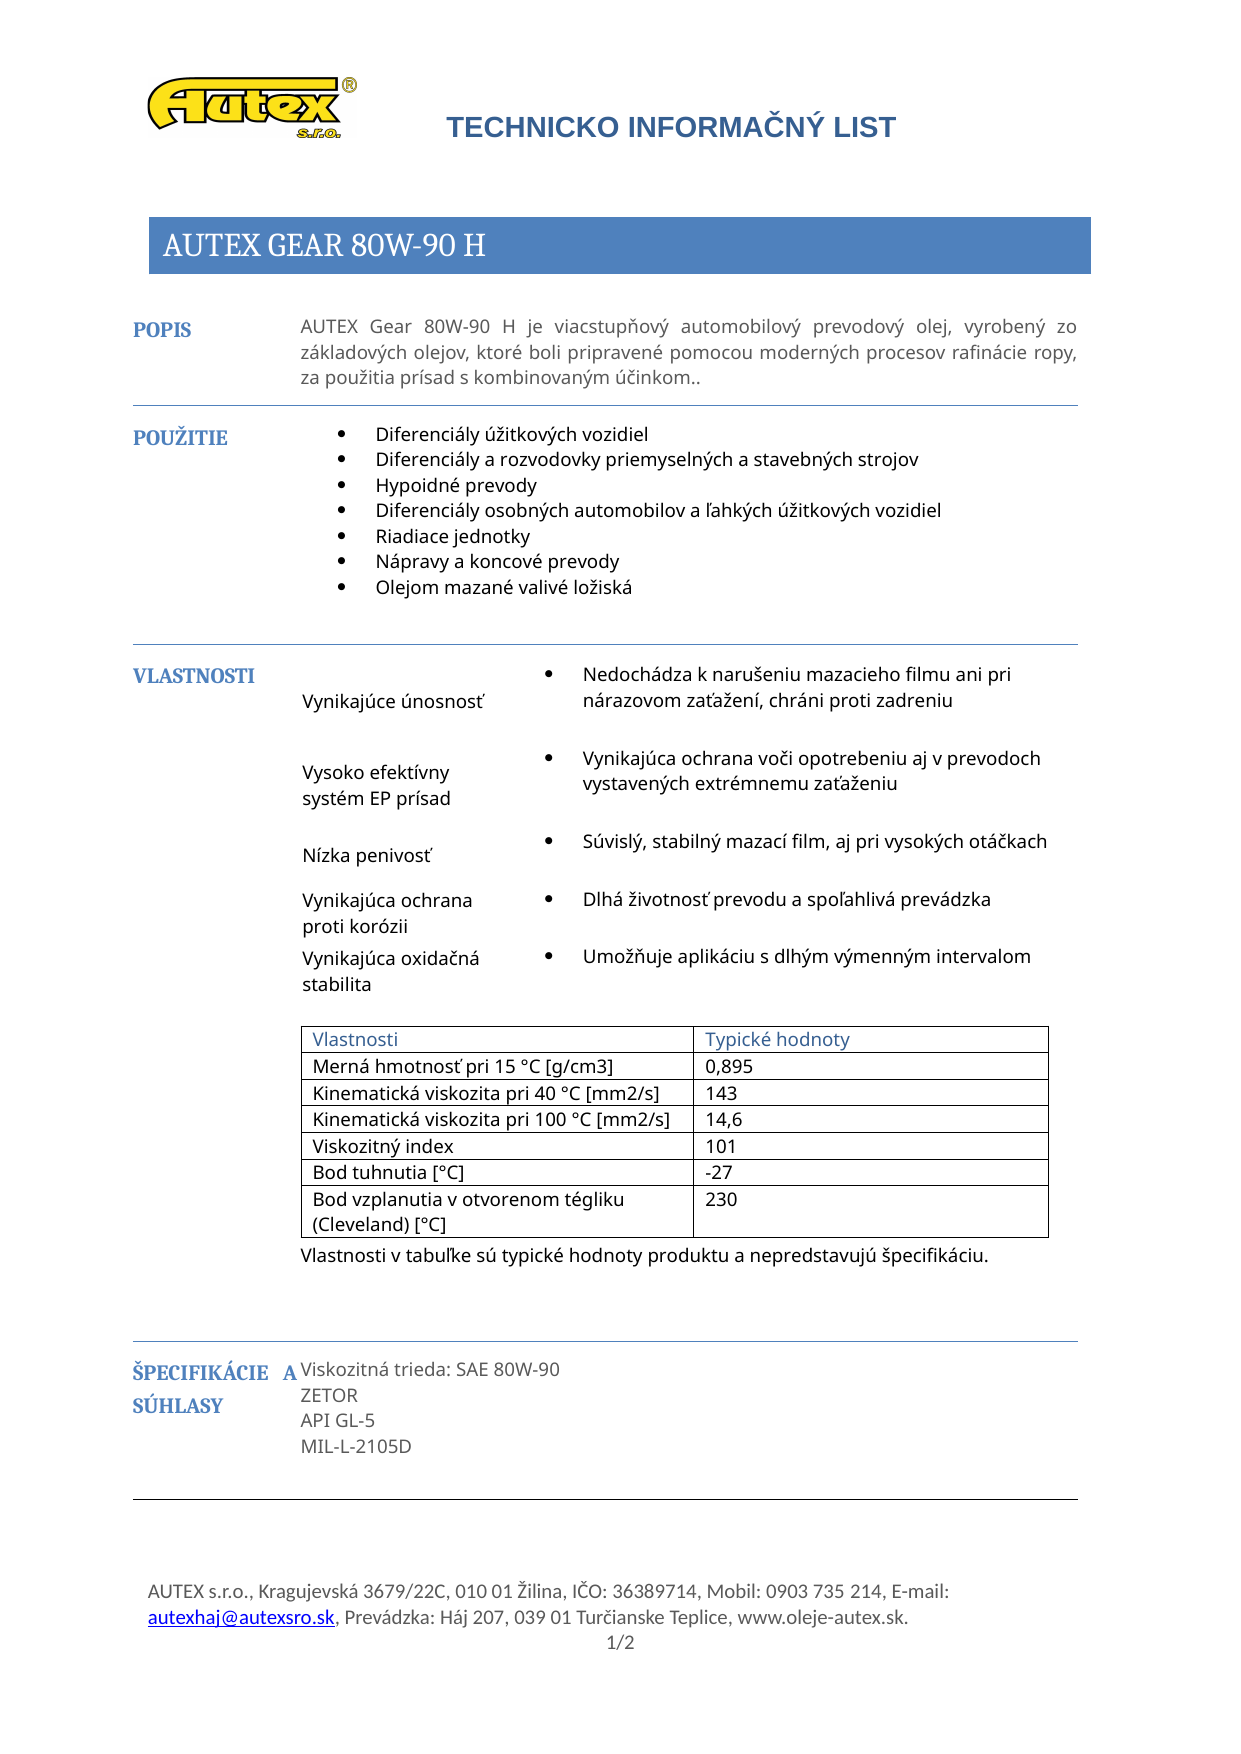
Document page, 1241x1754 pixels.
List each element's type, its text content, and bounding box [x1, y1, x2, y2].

picture [147, 77, 357, 138]
table_cell Vlastnosti v tabuľke sú typické hodnoty produktu a nepredstavujú špecifikáciu. [300, 645, 1078, 1341]
table_cell Špecifikácie a súhlasy [133, 1342, 298, 1499]
table_cell pOUžITIE [133, 406, 298, 644]
table_cell Diferenciály úžitkových vozidiel Diferenciály a rozvodovky priemyselných a stavebných strojov Hypoidné prevody Diferenciály osobných automobilov a ľahkých úžitkových vozidiel Riadiace jednotky Nápravy a koncové prevody Olejom mazané valivé ložiská [300, 406, 1078, 644]
table_header pOPIS [133, 299, 298, 405]
table_cell vlastnosti [133, 645, 298, 1341]
table_cell Viskozitná trieda: SAE 80W-90 ZETOR API GL-5 MIL-L-2105D [300, 1342, 1078, 1499]
table_header AUTEX Gear 80W-90 H je viacstupňový automobilový prevodový olej, vyrobený zo základových olejov, ktoré boli pripravené pomocou moderných procesov rafinácie ropy, za použitia prísad s kombinovaným účinkom.. [300, 299, 1078, 405]
